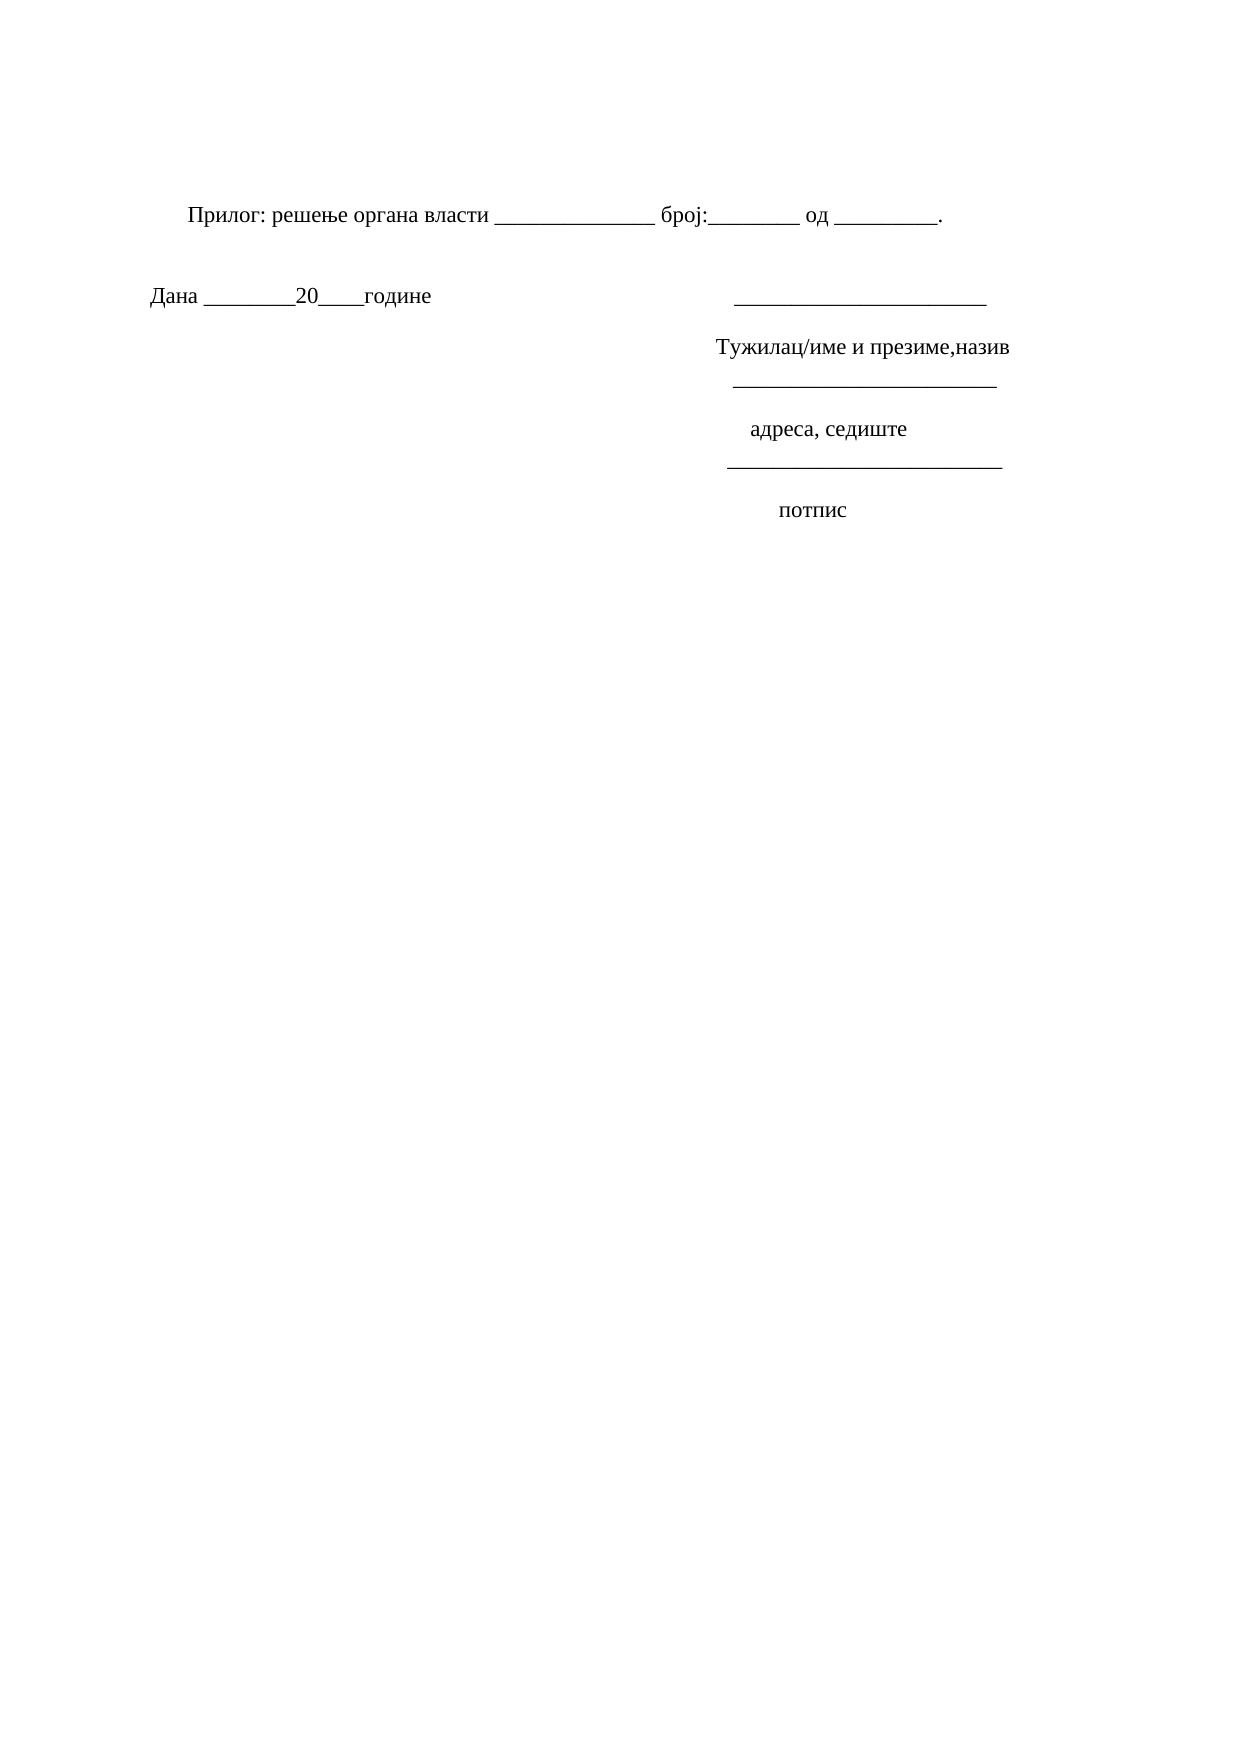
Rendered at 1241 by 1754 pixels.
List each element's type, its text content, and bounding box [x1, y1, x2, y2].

text ________________________ [150, 445, 1128, 471]
text потпис [150, 496, 1128, 522]
text _______________________ [150, 363, 1128, 390]
text Дана ________20____године ______________________ [150, 282, 1128, 309]
text адреса, седиште [150, 414, 1128, 441]
text Прилог: решење органа власти ______________ број:________ од _________. [112, 201, 1128, 227]
text Тужилац/име и презиме,назив [150, 333, 1128, 360]
